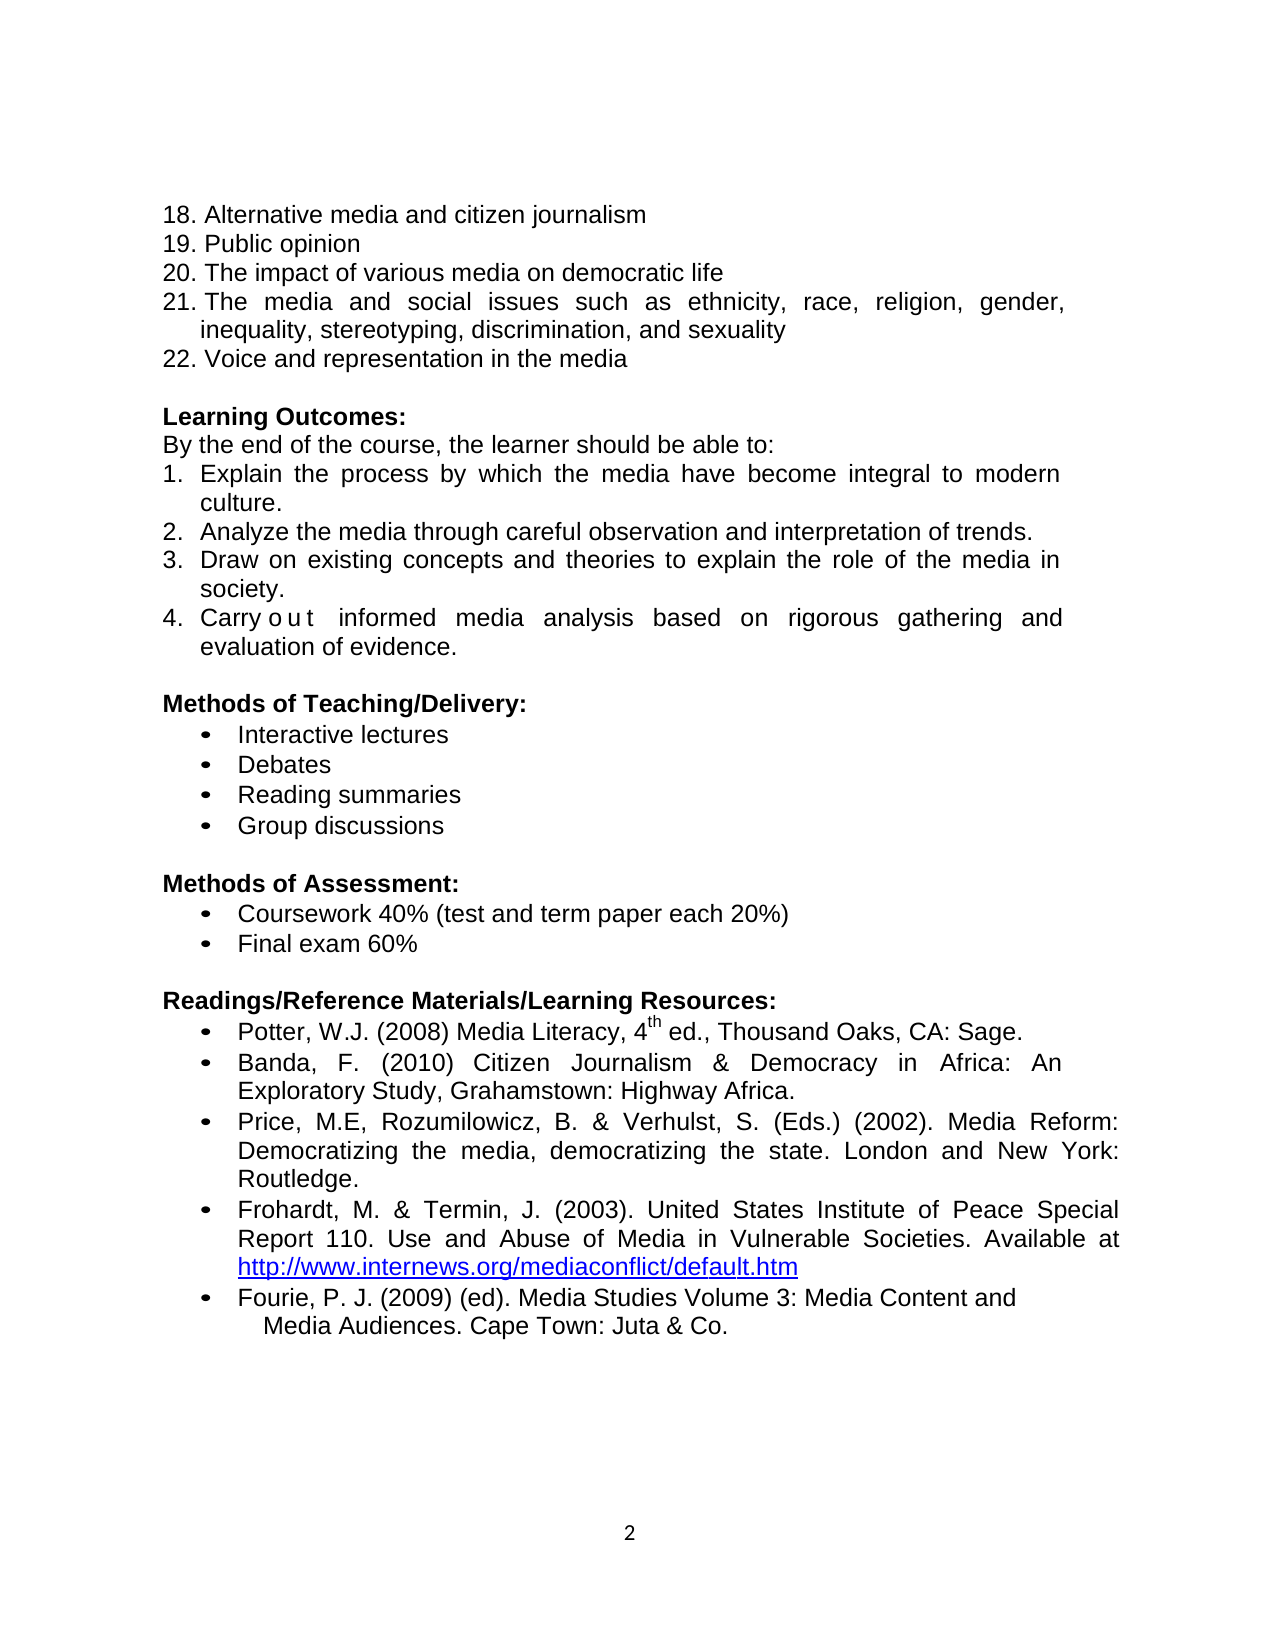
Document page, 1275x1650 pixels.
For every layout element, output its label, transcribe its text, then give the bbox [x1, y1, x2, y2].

text • Group discussions [200, 811, 1127, 840]
text 21. The media and social issues such as ethnicity, race, religion, gender, inequality, stereotyping, discrimination, and sexuality [162, 287, 1119, 344]
text Methods of Teaching/Delivery: [162, 689, 1127, 718]
text 22. Voice and representation in the media [162, 344, 1127, 373]
text By the end of the course, the learner should be able to: [162, 431, 1127, 459]
text 19. Public opinion [162, 229, 1127, 258]
text Learning Outcomes: [162, 402, 1127, 431]
text 20. The impact of various media on democratic life [162, 258, 1127, 287]
text 2. Analyze the media through careful observation and interpretation of trends. [162, 517, 1127, 546]
text 1. Explain the process by which the media have become integral to modern culture. [162, 459, 1119, 517]
text • Coursework 40% (test and term paper each 20%) [200, 899, 1127, 928]
text 18. Alternative media and citizen journalism [162, 201, 1127, 229]
text • Banda, F. (2010) Citizen Journalism & Democracy in Africa: An [200, 1048, 1127, 1076]
text • Frohardt, M. & Termin, J. (2003). United States Institute of Peace Special Report 110. Use and Abuse of Media in Vulnerable Societies. Available at http://www.internews.org/mediaconflict/default.htm [200, 1195, 1119, 1281]
text 3. Draw on existing concepts and theories to explain the role of the media in society. [162, 546, 1119, 603]
text • Potter, W.J. (2008) Media Literacy, 4th ed., Thousand Oaks, CA: Sage. [200, 1016, 1127, 1046]
text Readings/Reference Materials/Learning Resources: [162, 987, 1127, 1016]
text • Price, M.E, Rozumilowicz, B. & Verhulst, S. (Eds.) (2002). Media Reform: Democratizing the media, democratizing the state. London and New York: Routledge. [200, 1107, 1119, 1193]
text 4. Carry out informed media analysis based on rigorous gathering and evaluation of evidence. [162, 603, 1119, 661]
text • Final exam 60% [200, 929, 1127, 958]
text Media Audiences. Cape Town: Juta & Co. [233, 1311, 758, 1340]
text • Interactive lectures [200, 720, 1127, 748]
text • Fourie, P. J. (2009) (ed). Media Studies Volume 3: Media Content and [200, 1283, 1127, 1311]
text • Debates [200, 750, 1127, 779]
text Exploratory Study, Grahamstown: Highway Africa. [237, 1076, 1127, 1105]
text • Reading summaries [200, 781, 1127, 809]
text Methods of Assessment: [162, 868, 1127, 897]
